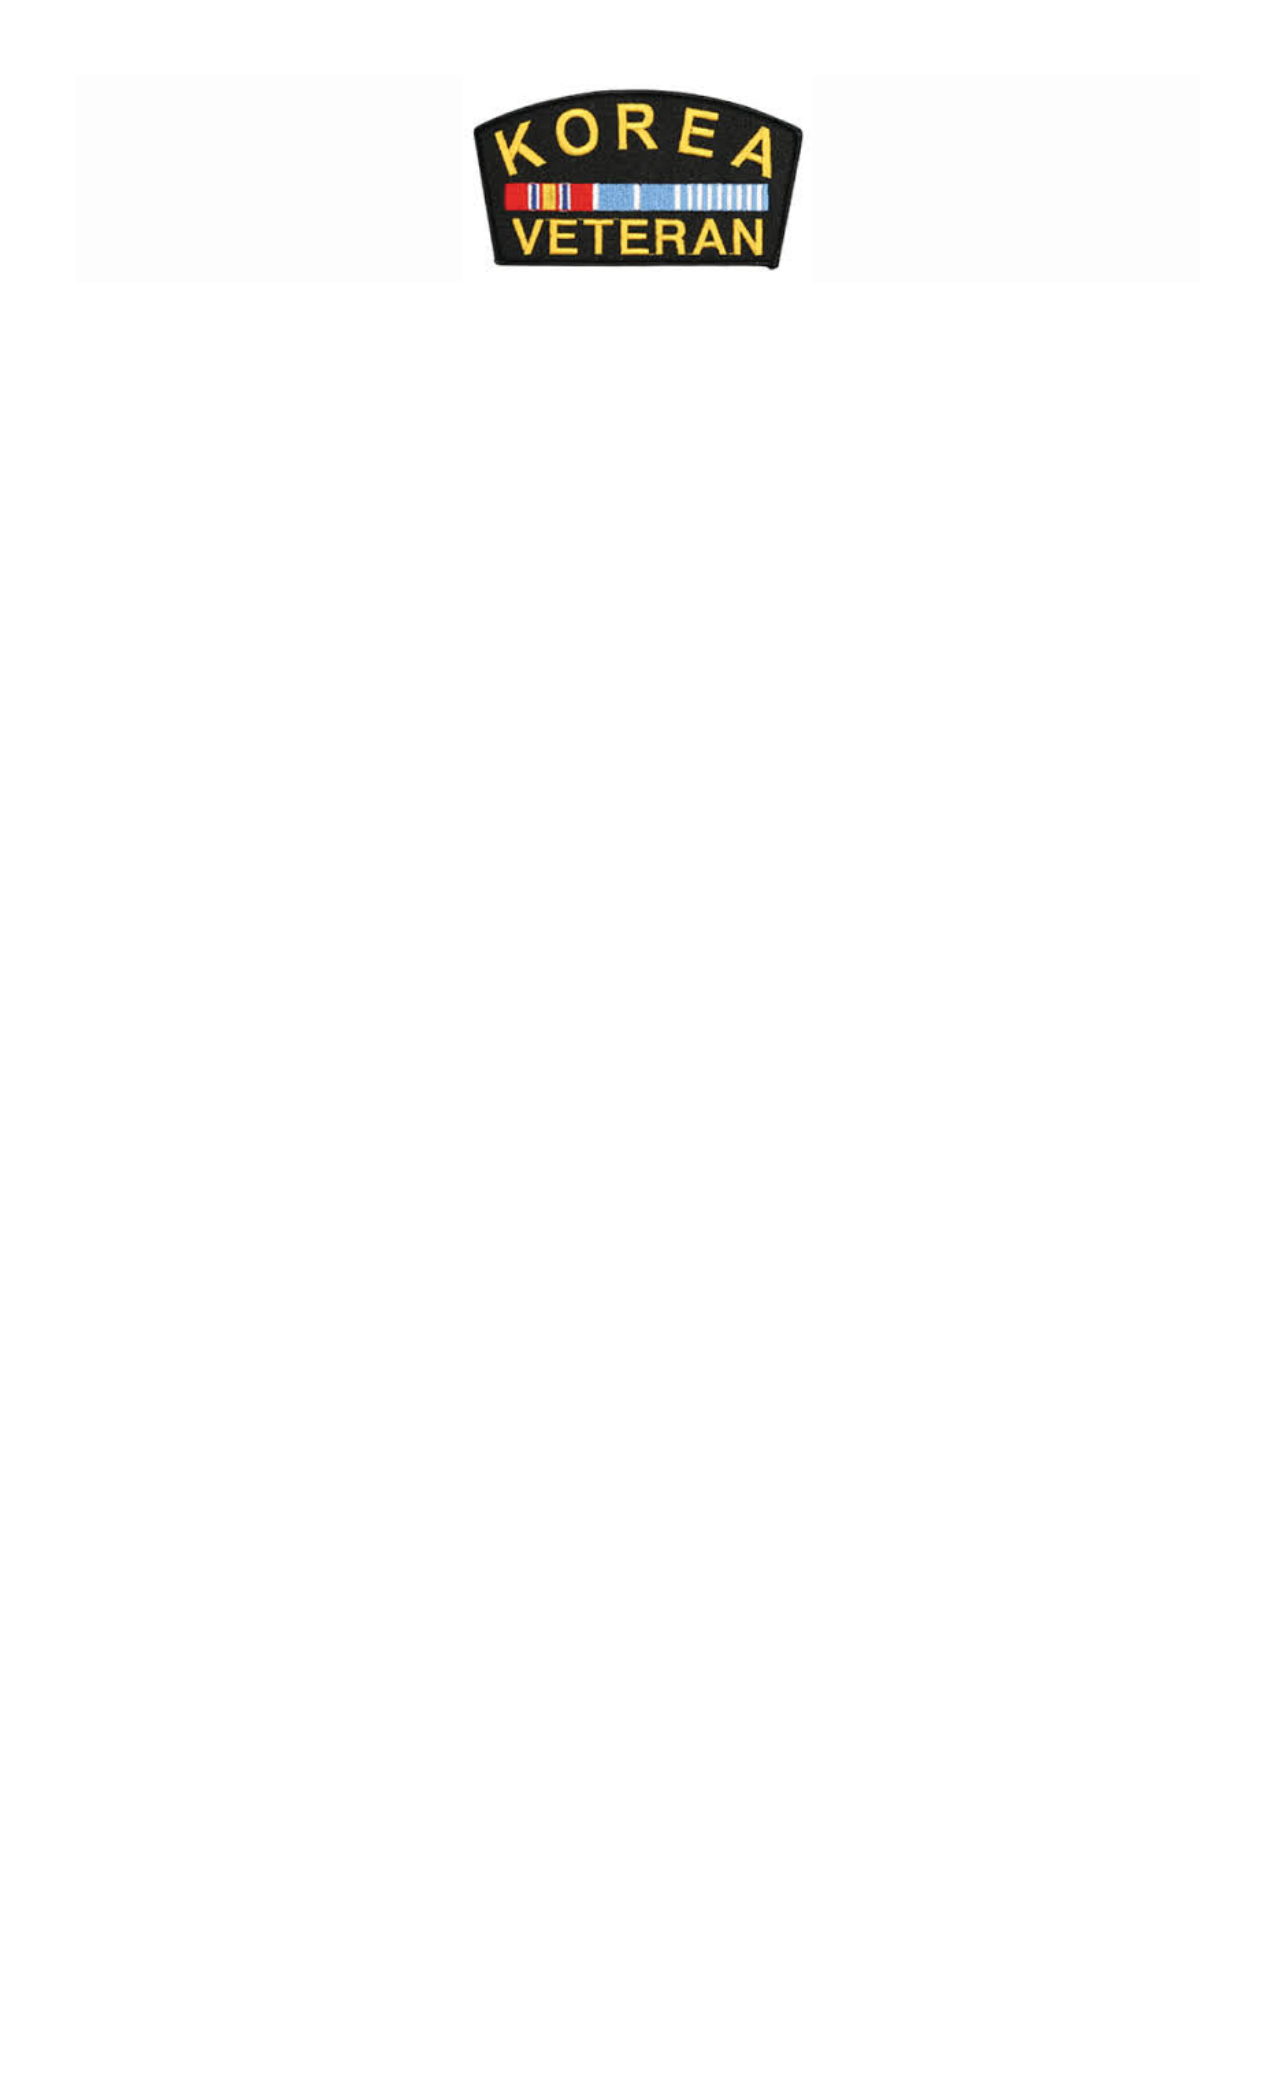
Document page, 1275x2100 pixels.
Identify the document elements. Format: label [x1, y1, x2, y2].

picture [463, 75, 812, 283]
